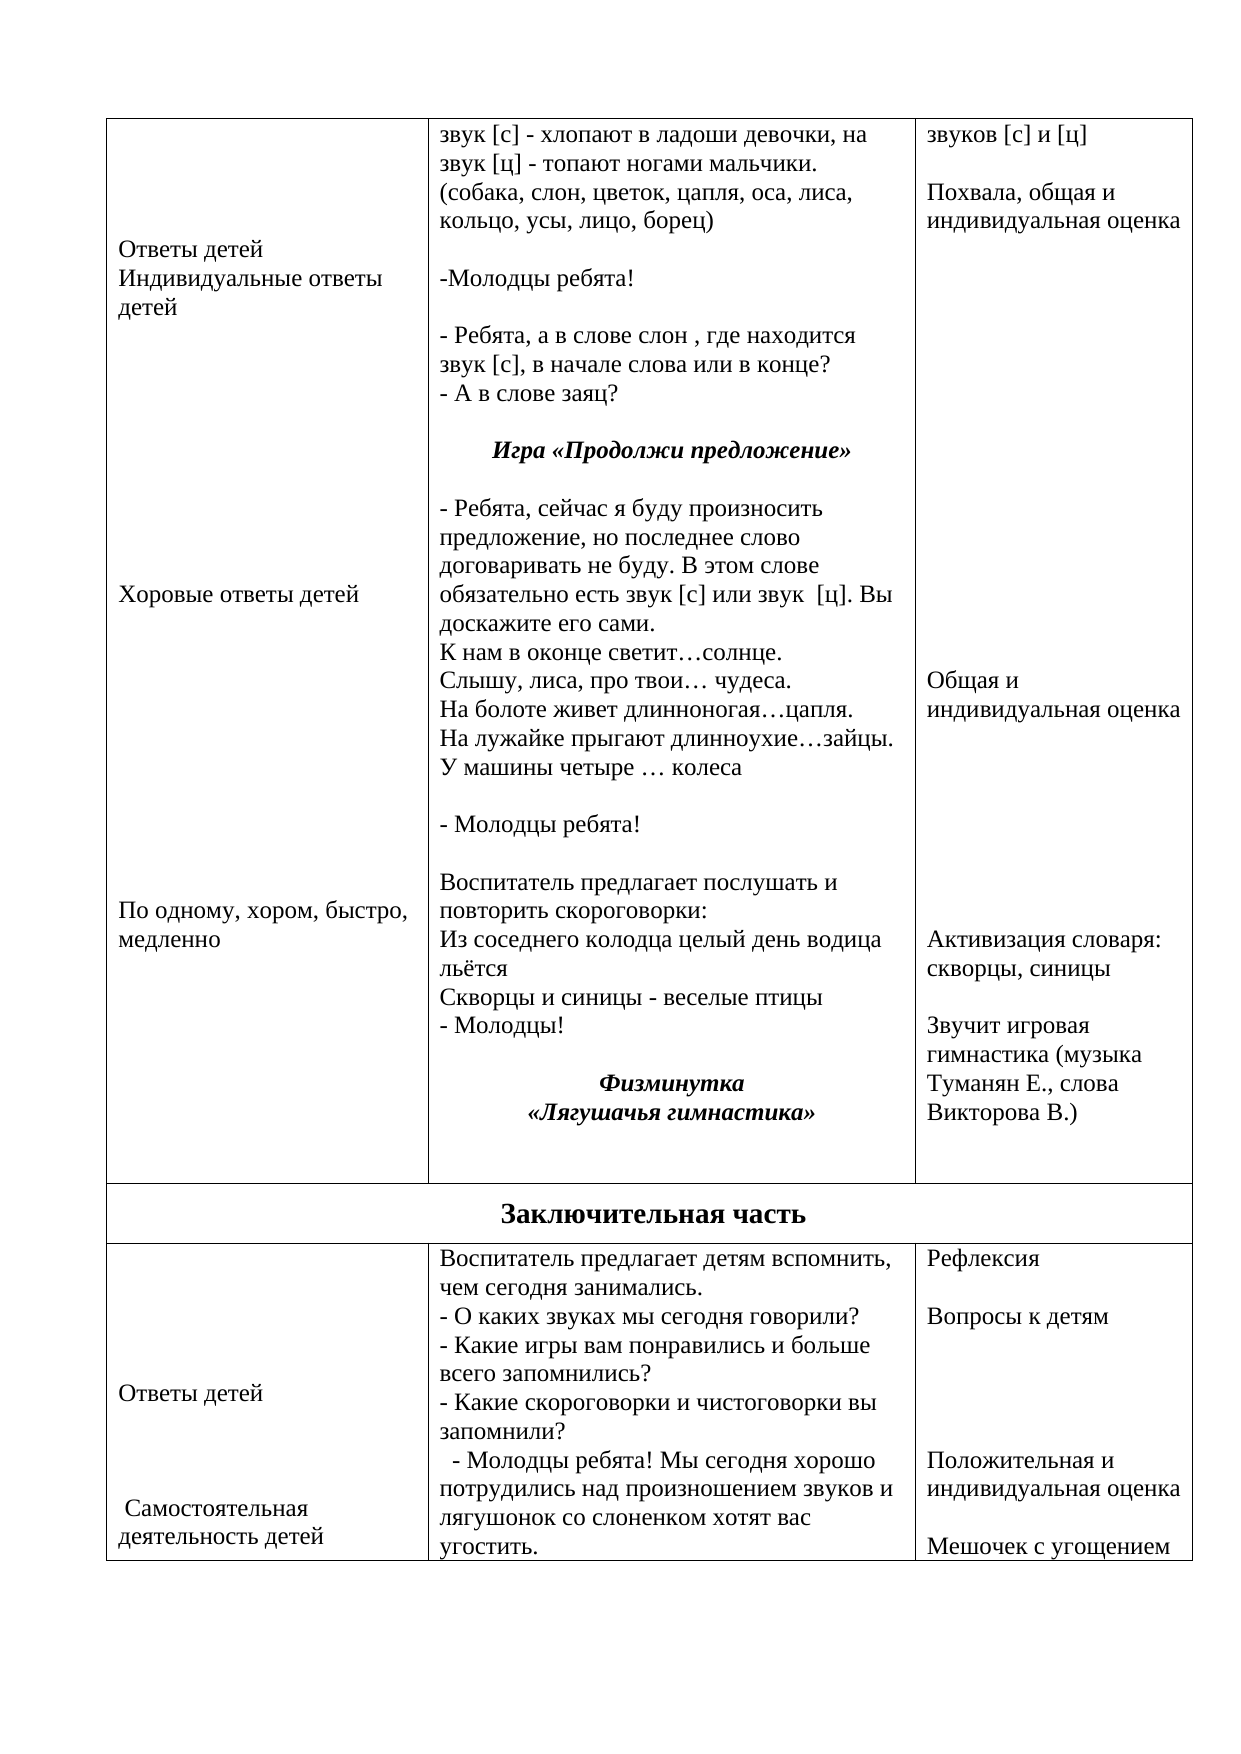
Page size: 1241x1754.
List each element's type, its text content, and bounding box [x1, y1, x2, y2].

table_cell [916, 119, 1192, 1183]
table_cell Заключительная часть [107, 1184, 1192, 1242]
table_cell Воспитатель предлагает детям вспомнить, чем сегодня занимались. - О каких звуках мы сегодня говорили? - Какие игры вам понравились и больше всего запомнились? - Какие скороговорки и чистоговорки вы запомнили? - Молодцы ребята! Мы сегодня хорошо потрудились над произношением звуков и лягушонок со слоненком хотят вас угостить. [429, 1244, 915, 1560]
table_cell Рефлексия Вопросы к детям Положительная и индивидуальная оценка Мешочек с угощением [916, 1244, 1192, 1560]
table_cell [107, 119, 428, 1183]
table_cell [429, 119, 915, 1183]
table_cell Ответы детей Самостоятельная деятельность детей [107, 1244, 428, 1560]
